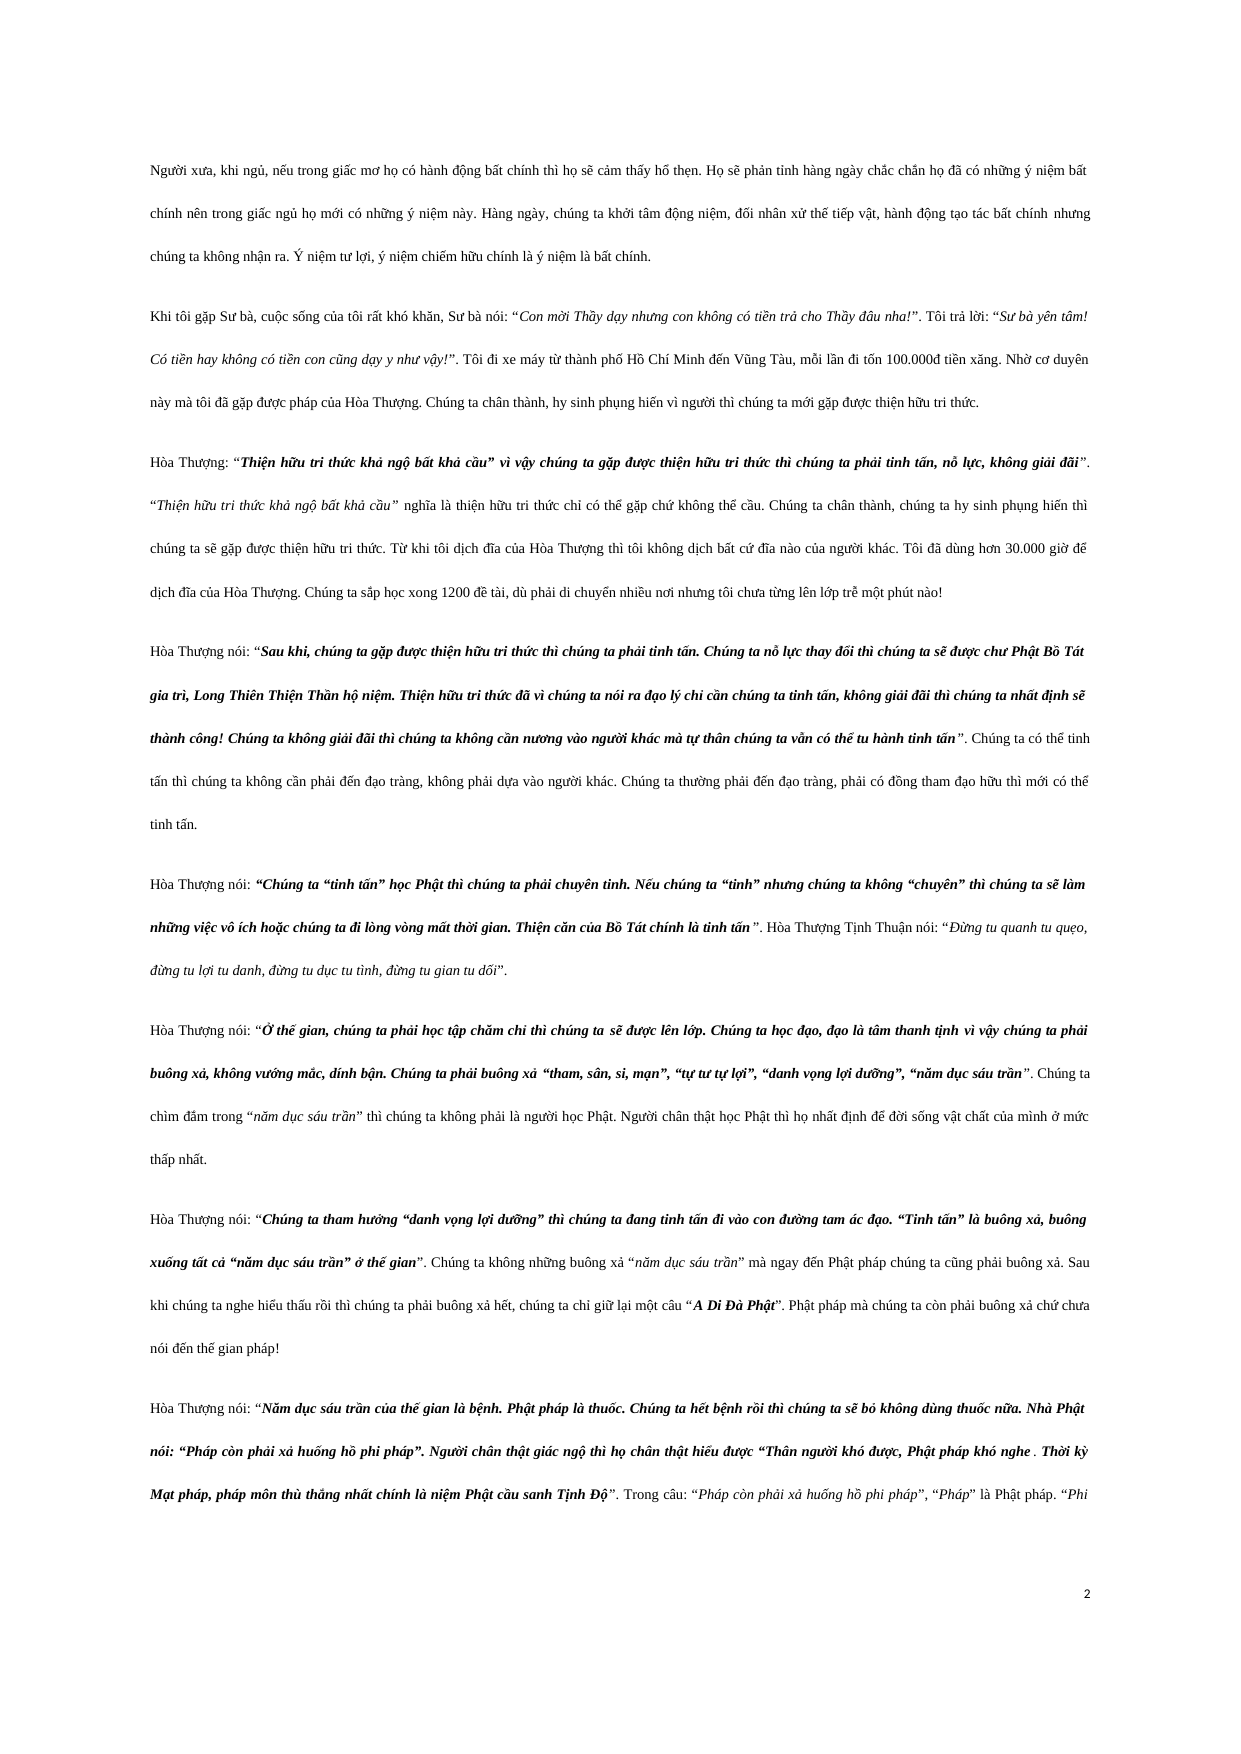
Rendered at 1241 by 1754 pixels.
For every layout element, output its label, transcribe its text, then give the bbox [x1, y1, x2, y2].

text Hòa Thượng: “Thiện hữu tri thức khả ngộ bất khả cầu” vì vậy chúng ta gặp được thiện hữu tri thức thì chúng ta phải tinh tấn, nỗ lực, không giải đãi”. “Thiện hữu tri thức khả ngộ bất khả cầu” nghĩa là thiện hữu tri thức chỉ có thể gặp chứ không thể cầu. Chúng ta chân thành, chúng ta hy sinh phụng hiến thì chúng ta sẽ gặp được thiện hữu tri thức. Từ khi tôi dịch đĩa của Hòa Thượng thì tôi không dịch bất cứ đĩa nào của người khác. Tôi đã dùng hơn 30.000 giờ để dịch đĩa của Hòa Thượng. Chúng ta sắp học xong 1200 đề tài, dù phải di chuyển nhiều nơi nhưng tôi chưa từng lên lớp trễ một phút nào! [150, 442, 1090, 600]
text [150, 1388, 1090, 1503]
text Hòa Thượng nói: “Chúng ta tham hưởng “danh vọng lợi dưỡng” thì chúng ta đang tinh tấn đi vào con đường tam ác đạo. “Tinh tấn” là buông xả, buông xuống tất cả “năm dục sáu trần” ở thế gian”. Chúng ta không những buông xả “năm dục sáu trần” mà ngay đến Phật pháp chúng ta cũng phải buông xả. Sau khi chúng ta nghe hiểu thấu rồi thì chúng ta phải buông xả hết, chúng ta chỉ giữ lại một câu “A Di Đà Phật”. Phật pháp mà chúng ta còn phải buông xả chứ chưa nói đến thế gian pháp! [150, 1199, 1090, 1357]
text Hòa Thượng nói: “Chúng ta “tinh tấn” học Phật thì chúng ta phải chuyên tinh. Nếu chúng ta “tinh” nhưng chúng ta không “chuyên” thì chúng ta sẽ làm những việc vô ích hoặc chúng ta đi lòng vòng mất thời gian. Thiện căn của Bồ Tát chính là tinh tấn”. Hòa Thượng Tịnh Thuận nói: “Đừng tu quanh tu quẹo, đừng tu lợi tu danh, đừng tu dục tu tình, đừng tu gian tu dối”. [150, 863, 1090, 978]
text Người xưa, khi ngủ, nếu trong giấc mơ họ có hành động bất chính thì họ sẽ cảm thấy hổ thẹn. Họ sẽ phản tỉnh hàng ngày chắc chắn họ đã có những ý niệm bất chính nên trong giấc ngủ họ mới có những ý niệm này. Hàng ngày, chúng ta khởi tâm động niệm, đối nhân xử thế tiếp vật, hành động tạo tác bất chính nhưng chúng ta không nhận ra. Ý niệm tư lợi, ý niệm chiếm hữu chính là ý niệm là bất chính. [150, 150, 1090, 265]
text Hòa Thượng nói: “Ở thế gian, chúng ta phải học tập chăm chỉ thì chúng ta sẽ được lên lớp. Chúng ta học đạo, đạo là tâm thanh tịnh vì vậy chúng ta phải buông xả, không vướng mắc, dính bận. Chúng ta phải buông xả “tham, sân, si, mạn”, “tự tư tự lợi”, “danh vọng lợi dưỡng”, “năm dục sáu trần”. Chúng ta chìm đắm trong “năm dục sáu trần” thì chúng ta không phải là người học Phật. Người chân thật học Phật thì họ nhất định để đời sống vật chất của mình ở mức thấp nhất. [150, 1009, 1090, 1168]
text Khi tôi gặp Sư bà, cuộc sống của tôi rất khó khăn, Sư bà nói: “Con mời Thầy dạy nhưng con không có tiền trả cho Thầy đâu nha!”. Tôi trả lời: “Sư bà yên tâm! Có tiền hay không có tiền con cũng dạy y như vậy!”. Tôi đi xe máy từ thành phố Hồ Chí Minh đến Vũng Tàu, mỗi lần đi tốn 100.000đ tiền xăng. Nhờ cơ duyên này mà tôi đã gặp được pháp của Hòa Thượng. Chúng ta chân thành, hy sinh phụng hiến vì người thì chúng ta mới gặp được thiện hữu tri thức. [150, 296, 1090, 411]
text Hòa Thượng nói: “Sau khi, chúng ta gặp được thiện hữu tri thức thì chúng ta phải tinh tấn. Chúng ta nỗ lực thay đổi thì chúng ta sẽ được chư Phật Bồ Tát gia trì, Long Thiên Thiện Thần hộ niệm. Thiện hữu tri thức đã vì chúng ta nói ra đạo lý chỉ cần chúng ta tinh tấn, không giải đãi thì chúng ta nhất định sẽ thành công! Chúng ta không giải đãi thì chúng ta không cần nương vào người khác mà tự thân chúng ta vẫn có thể tu hành tinh tấn”. Chúng ta có thể tinh tấn thì chúng ta không cần phải đến đạo tràng, không phải dựa vào người khác. Chúng ta thường phải đến đạo tràng, phải có đồng tham đạo hữu thì mới có thể tinh tấn. [150, 631, 1090, 832]
